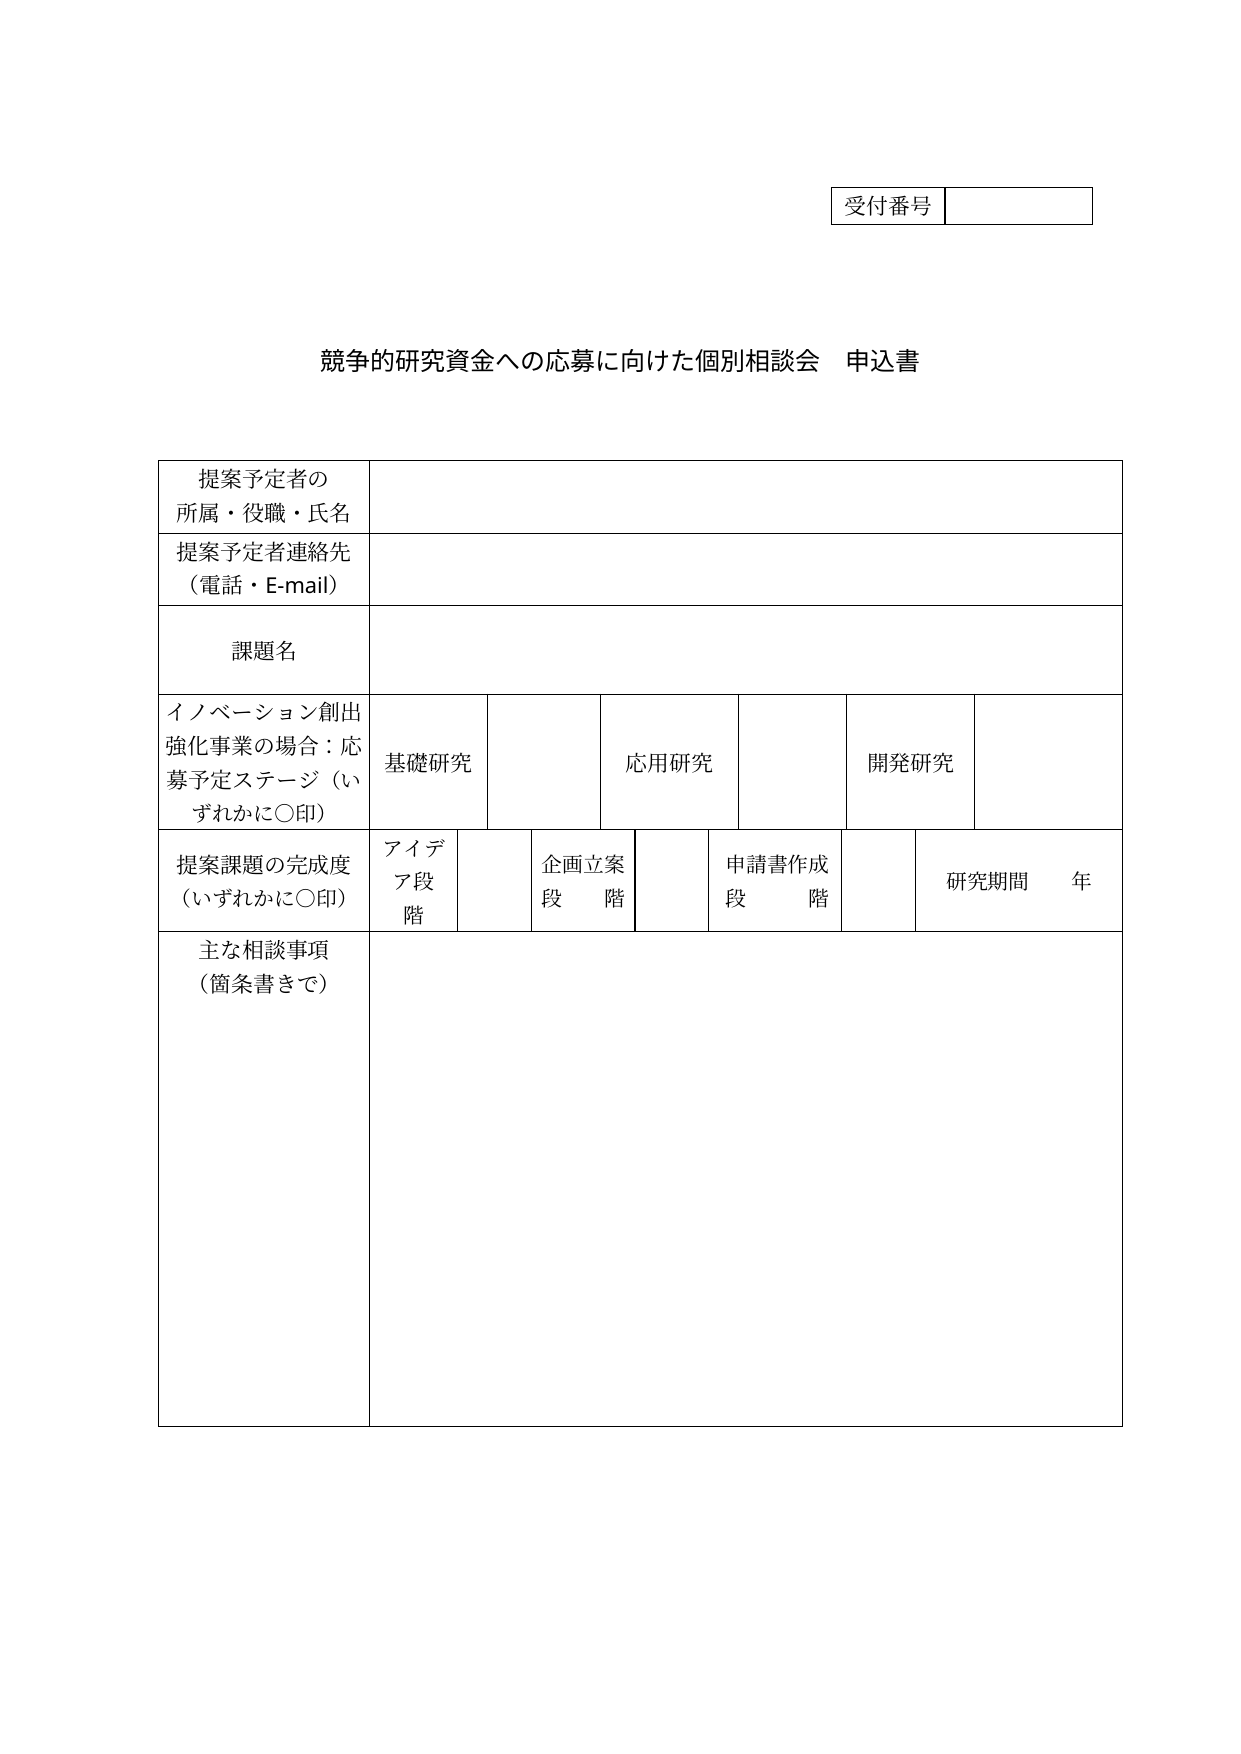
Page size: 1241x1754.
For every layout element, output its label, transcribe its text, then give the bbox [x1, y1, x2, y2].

table_header 受付番号 [832, 188, 944, 224]
table_cell [370, 606, 1122, 693]
table_cell 提案予定者連絡先（電話・E-mail） [159, 534, 369, 605]
table_cell [370, 534, 1122, 605]
table_cell [636, 830, 708, 931]
table_header 提案予定者の 所属・役職・氏名 [159, 461, 369, 533]
table_cell イノベーション創出強化事業の場合：応募予定ステージ（いずれかに○印） [159, 695, 369, 829]
table_cell 研究期間 年 [916, 830, 1122, 931]
table_cell 応用研究 [601, 695, 738, 829]
table_cell アイデア段 階 [370, 830, 457, 931]
table_cell [975, 695, 1122, 829]
table_cell 提案課題の完成度 （いずれかに○印） [159, 830, 369, 931]
table_header [946, 188, 1092, 224]
table_cell [370, 932, 1122, 1426]
table_cell 企画立案 段 階 [532, 830, 634, 931]
table_cell [842, 830, 915, 931]
table_header [370, 461, 1122, 533]
table_cell 開発研究 [847, 695, 974, 829]
table_cell [739, 695, 846, 829]
table_cell [488, 695, 600, 829]
table_cell 主な相談事項 （箇条書きで） [159, 932, 369, 1426]
table_cell [458, 830, 531, 931]
table_cell 課題名 [159, 606, 369, 693]
table_cell 基礎研究 [370, 695, 487, 829]
text 競争的研究資金への応募に向けた個別相談会 申込書 [148, 326, 1092, 393]
table_cell 申請書作成 段 階 [709, 830, 841, 931]
